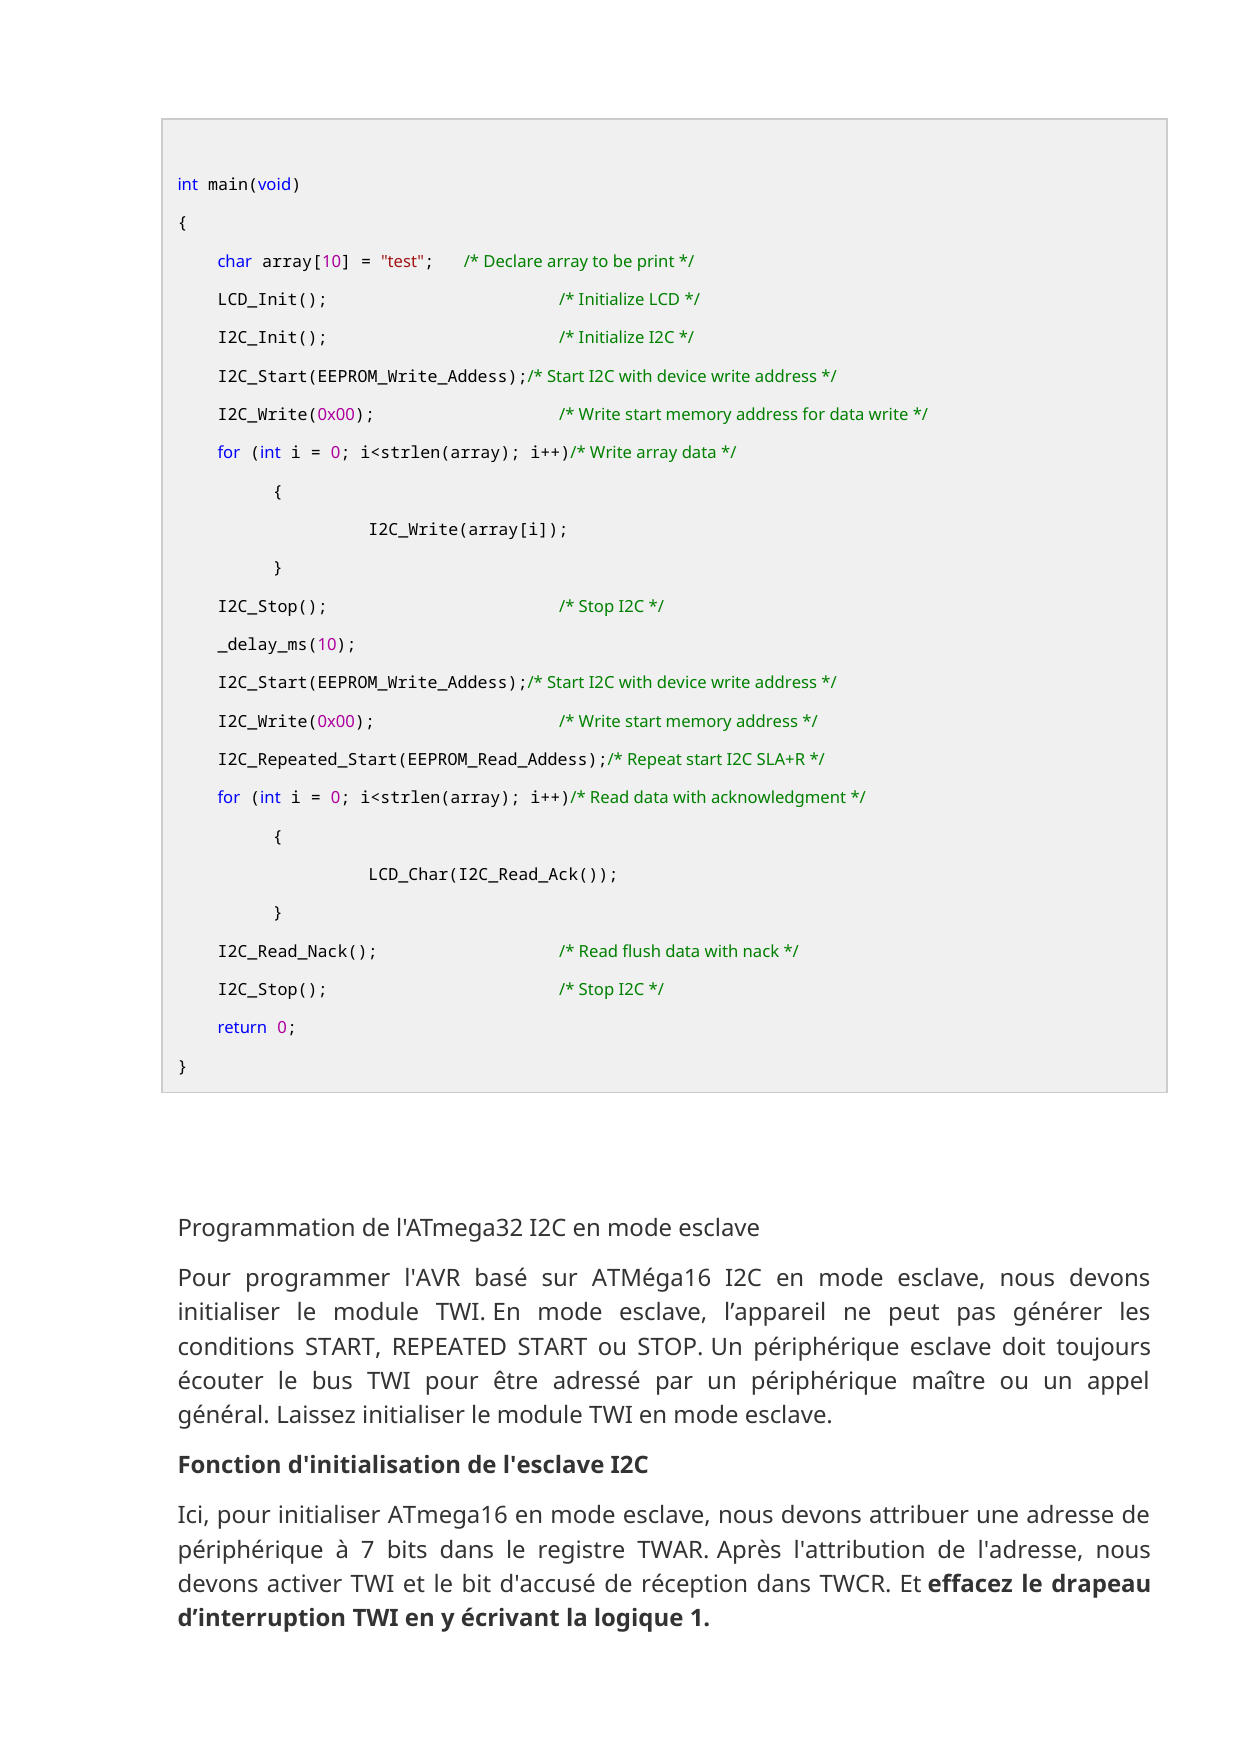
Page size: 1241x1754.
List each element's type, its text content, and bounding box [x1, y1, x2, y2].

text I2C_Write(0x00); /* Write start memory address */ [163, 693, 1166, 731]
text int main(void) [163, 156, 1166, 195]
text Programmation de l'ATmega32 I2C en mode esclave [177, 1199, 1152, 1243]
text I2C_Write(array[i]); [163, 501, 1166, 540]
text for (int i = 0; i<strlen(array); i++)/* Write array data */ [163, 425, 1166, 463]
text I2C_Start(EEPROM_Write_Addess);/* Start I2C with device write address */ [163, 348, 1166, 386]
text I2C_Init(); /* Initialize I2C */ [163, 310, 1166, 348]
text I2C_Repeated_Start(EEPROM_Read_Addess);/* Repeat start I2C SLA+R */ [163, 731, 1166, 770]
text } [163, 1038, 1166, 1092]
text LCD_Init(); /* Initialize LCD */ [163, 271, 1166, 310]
text char array[10] = "test"; /* Declare array to be print */ [163, 233, 1166, 271]
text LCD_Char(I2C_Read_Ack()); [163, 846, 1166, 885]
text Pour programmer l'AVR basé sur ATMéga16 I2C en mode esclave, nous devons initialiser le module TWI. En mode esclave, l’appareil ne peut pas générer les conditions START, REPEATED START ou STOP. Un périphérique esclave doit toujours écouter le bus TWI pour être adressé par un périphérique maître ou un appel général. Laissez initialiser le module TWI en mode esclave. [177, 1259, 1152, 1431]
text I2C_Start(EEPROM_Write_Addess);/* Start I2C with device write address */ [163, 655, 1166, 693]
text I2C_Stop(); /* Stop I2C */ [163, 578, 1166, 616]
text return 0; [163, 1000, 1166, 1038]
text I2C_Write(0x00); /* Write start memory address for data write */ [163, 386, 1166, 425]
text for (int i = 0; i<strlen(array); i++)/* Read data with acknowledgment */ [163, 770, 1166, 808]
text } [163, 540, 1166, 578]
text } [163, 885, 1166, 923]
text { [163, 195, 1166, 233]
text { [163, 463, 1166, 501]
text Fonction d'initialisation de l'esclave I2C [177, 1446, 1152, 1481]
text Ici, pour initialiser ATmega16 en mode esclave, nous devons attribuer une adresse de périphérique à 7 bits dans le registre TWAR. Après l'attribution de l'adresse, nous devons activer TWI et le bit d'accusé de réception dans TWCR. Et effacez le drapeau d’interruption TWI en y écrivant la logique 1. [177, 1496, 1152, 1634]
text I2C_Stop(); /* Stop I2C */ [163, 961, 1166, 1000]
text I2C_Read_Nack(); /* Read flush data with nack */ [163, 923, 1166, 961]
text _delay_ms(10); [163, 616, 1166, 655]
text { [163, 808, 1166, 846]
